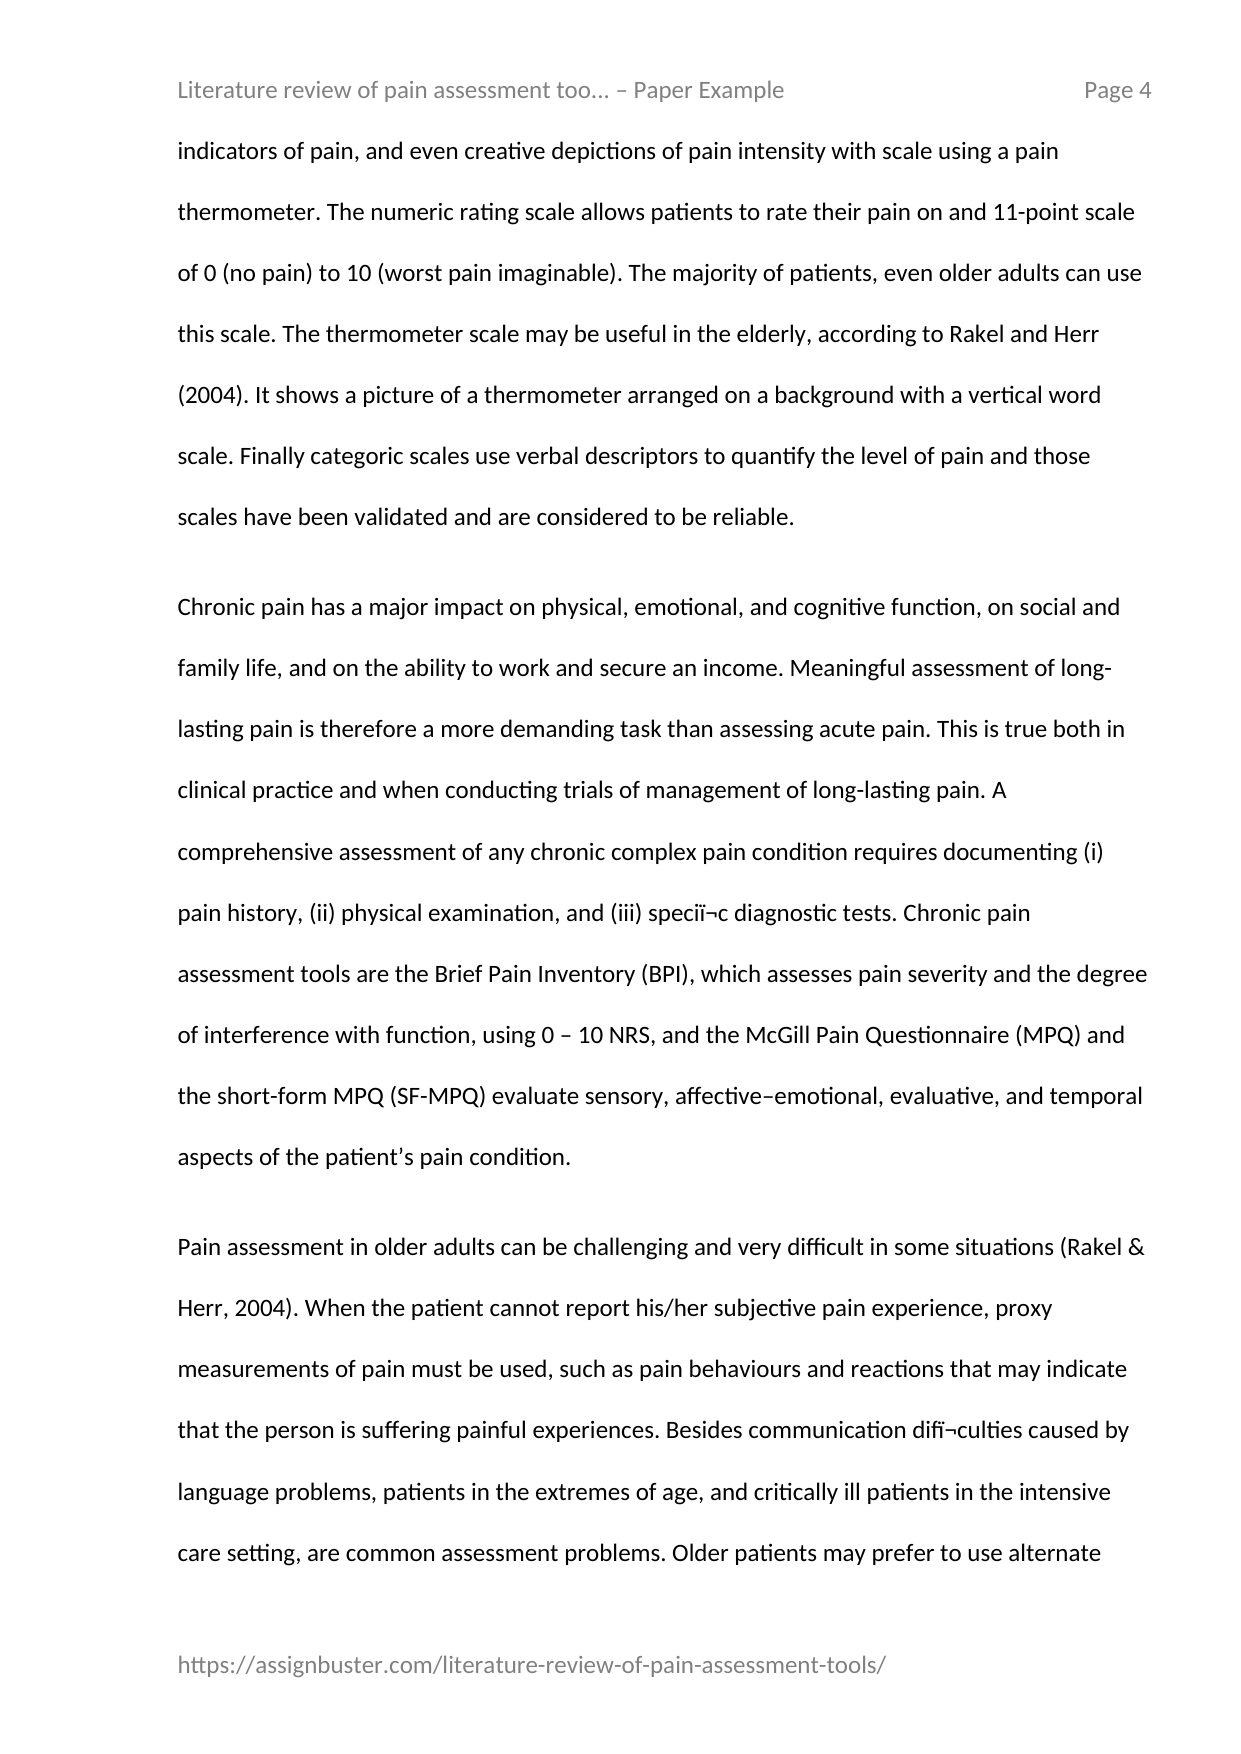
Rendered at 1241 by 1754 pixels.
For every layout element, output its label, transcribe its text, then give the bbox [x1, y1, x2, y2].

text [177, 1231, 1152, 1567]
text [177, 135, 1152, 532]
text Chronic pain has a major impact on physical, emotional, and cognitive function, on social and family life, and on the ability to work and secure an income. Meaningful assessment of long-lasting pain is therefore a more demanding task than assessing acute pain. This is true both in clinical practice and when conducting trials of management of long-lasting pain. A comprehensive assessment of any chronic complex pain condition requires documenting (i) pain history, (ii) physical examination, and (iii) speciï¬c diagnostic tests. Chronic pain assessment tools are the Brief Pain Inventory (BPI), which assesses pain severity and the degree of interference with function, using 0 – 10 NRS, and the McGill Pain Questionnaire (MPQ) and the short-form MPQ (SF-MPQ) evaluate sensory, affective–emotional, evaluative, and temporal aspects of the patient’s pain condition. [177, 592, 1152, 1171]
